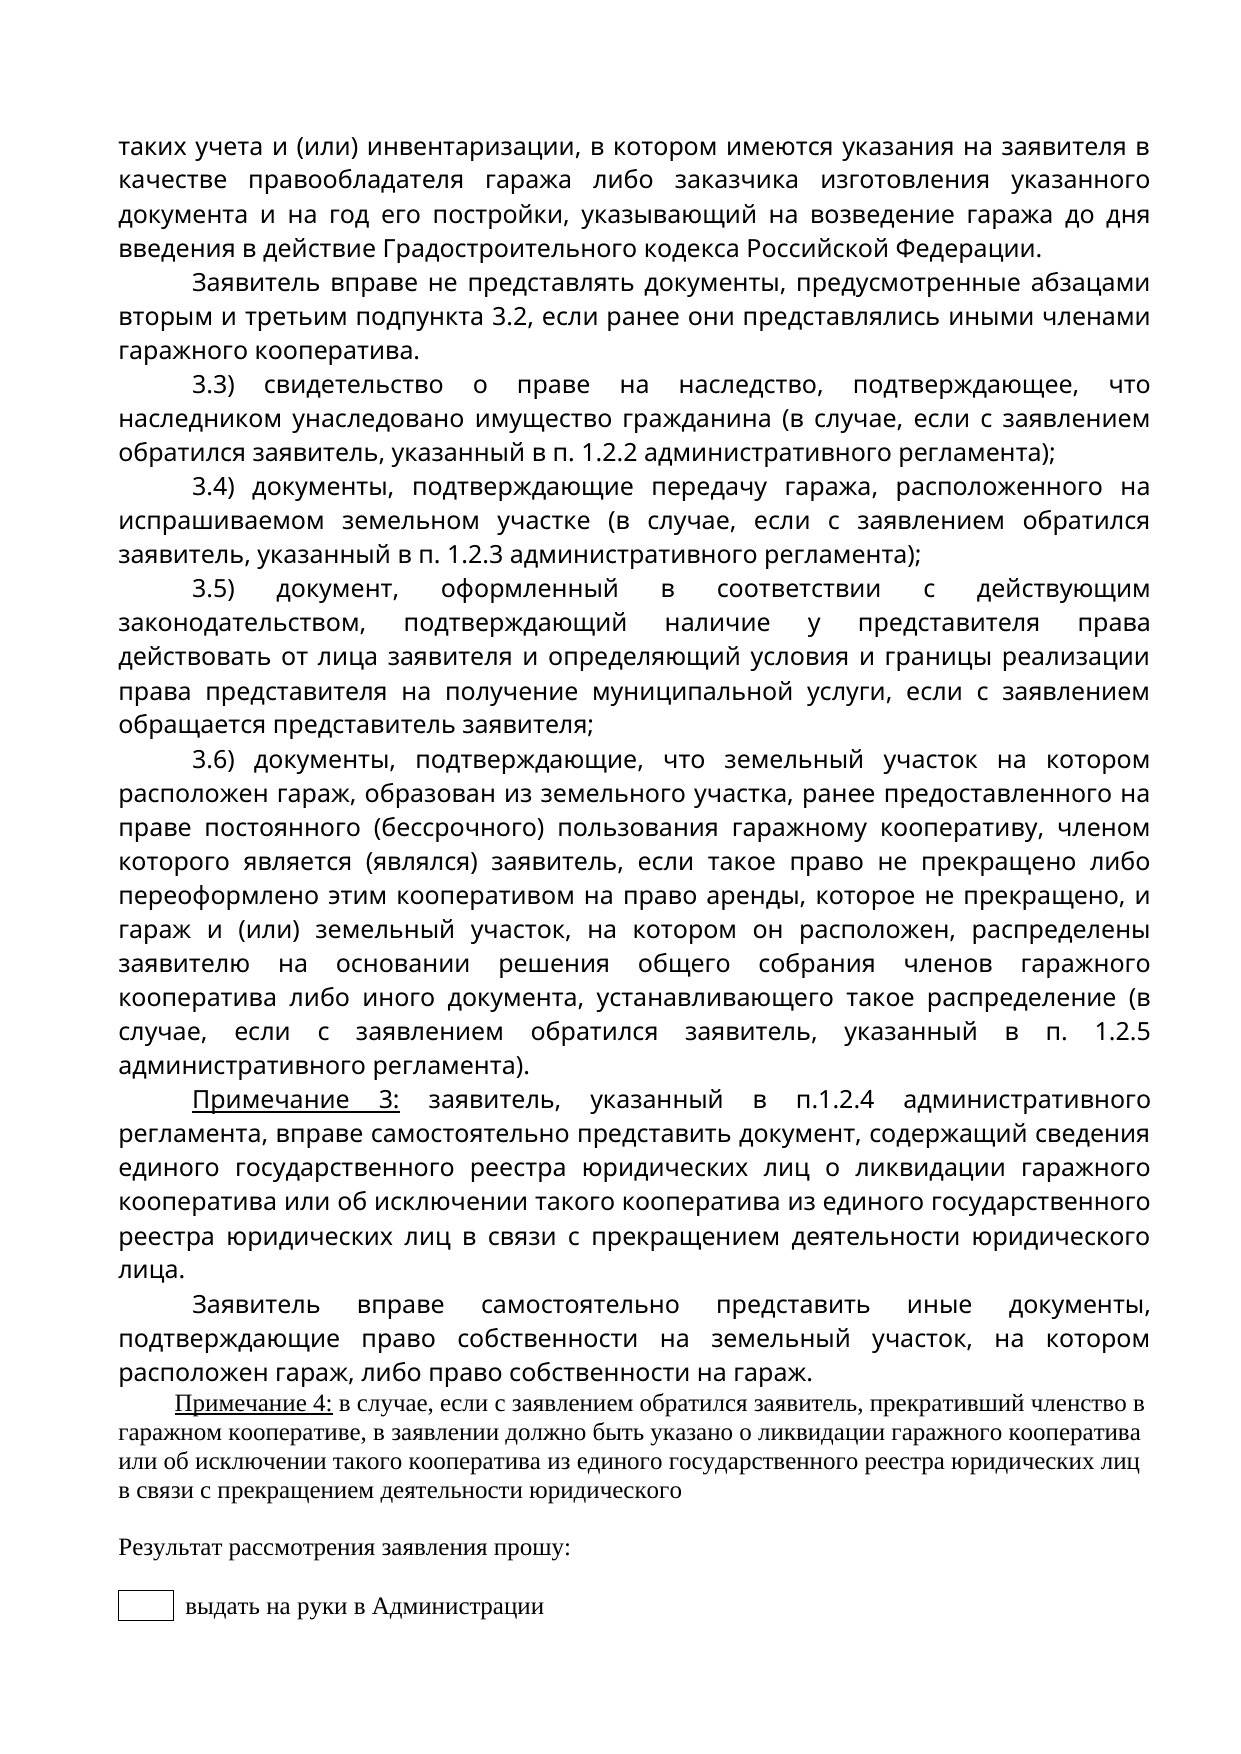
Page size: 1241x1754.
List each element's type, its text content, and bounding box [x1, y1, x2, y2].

text Примечание 3: заявитель, указанный в п.1.2.4 административного регламента, вправе самостоятельно представить документ, содержащий сведения единого государственного реестра юридических лиц о ликвидации гаражного кооператива или об исключении такого кооператива из единого государственного реестра юридических лиц в связи с прекращением деятельности юридического лица. [118, 1082, 1152, 1286]
table_header выдать на руки в Администрации [174, 1590, 1167, 1619]
text Примечание 4: в случае, если с заявлением обратился заявитель, прекративший членство в гаражном кооперативе, в заявлении должно быть указано о ликвидации гаражного кооператива или об исключении такого кооператива из единого государственного реестра юридических лиц в связи с прекращением деятельности юридического [118, 1388, 1152, 1503]
text Заявитель вправе самостоятельно представить иные документы, подтверждающие право собственности на земельный участок, на котором расположен гараж, либо право собственности на гараж. [118, 1286, 1152, 1388]
text 3.6) документы, подтверждающие, что земельный участок на котором расположен гараж, образован из земельного участка, ранее предоставленного на праве постоянного (бессрочного) пользования гаражному кооперативу, членом которого является (являлся) заявитель, если такое право не прекращено либо переоформлено этим кооперативом на право аренды, которое не прекращено, и гараж и (или) земельный участок, на котором он расположен, распределены заявителю на основании решения общего собрания членов гаражного кооператива либо иного документа, устанавливающего такое распределение (в случае, если с заявлением обратился заявитель, указанный в п. 1.2.5 административного регламента). [118, 741, 1152, 1082]
text Результат рассмотрения заявления прошу: [118, 1532, 1152, 1561]
text 3.5) документ, оформленный в соответствии с действующим законодательством, подтверждающий наличие у представителя права действовать от лица заявителя и определяющий условия и границы реализации права представителя на получение муниципальной услуги, если с заявлением обращается представитель заявителя; [118, 571, 1152, 741]
text 3.3) свидетельство о праве на наследство, подтверждающее, что наследником унаследовано имущество гражданина (в случае, если с заявлением обратился заявитель, указанный в п. 1.2.2 административного регламента); [118, 367, 1152, 469]
text 3.4) документы, подтверждающие передачу гаража, расположенного на испрашиваемом земельном участке (в случае, если с заявлением обратился заявитель, указанный в п. 1.2.3 административного регламента); [118, 469, 1152, 571]
table_header [119, 1591, 173, 1619]
text Заявитель вправе не представлять документы, предусмотренные абзацами вторым и третьим подпункта 3.2, если ранее они представлялись иными членами гаражного кооператива. [118, 264, 1152, 367]
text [118, 128, 1152, 264]
